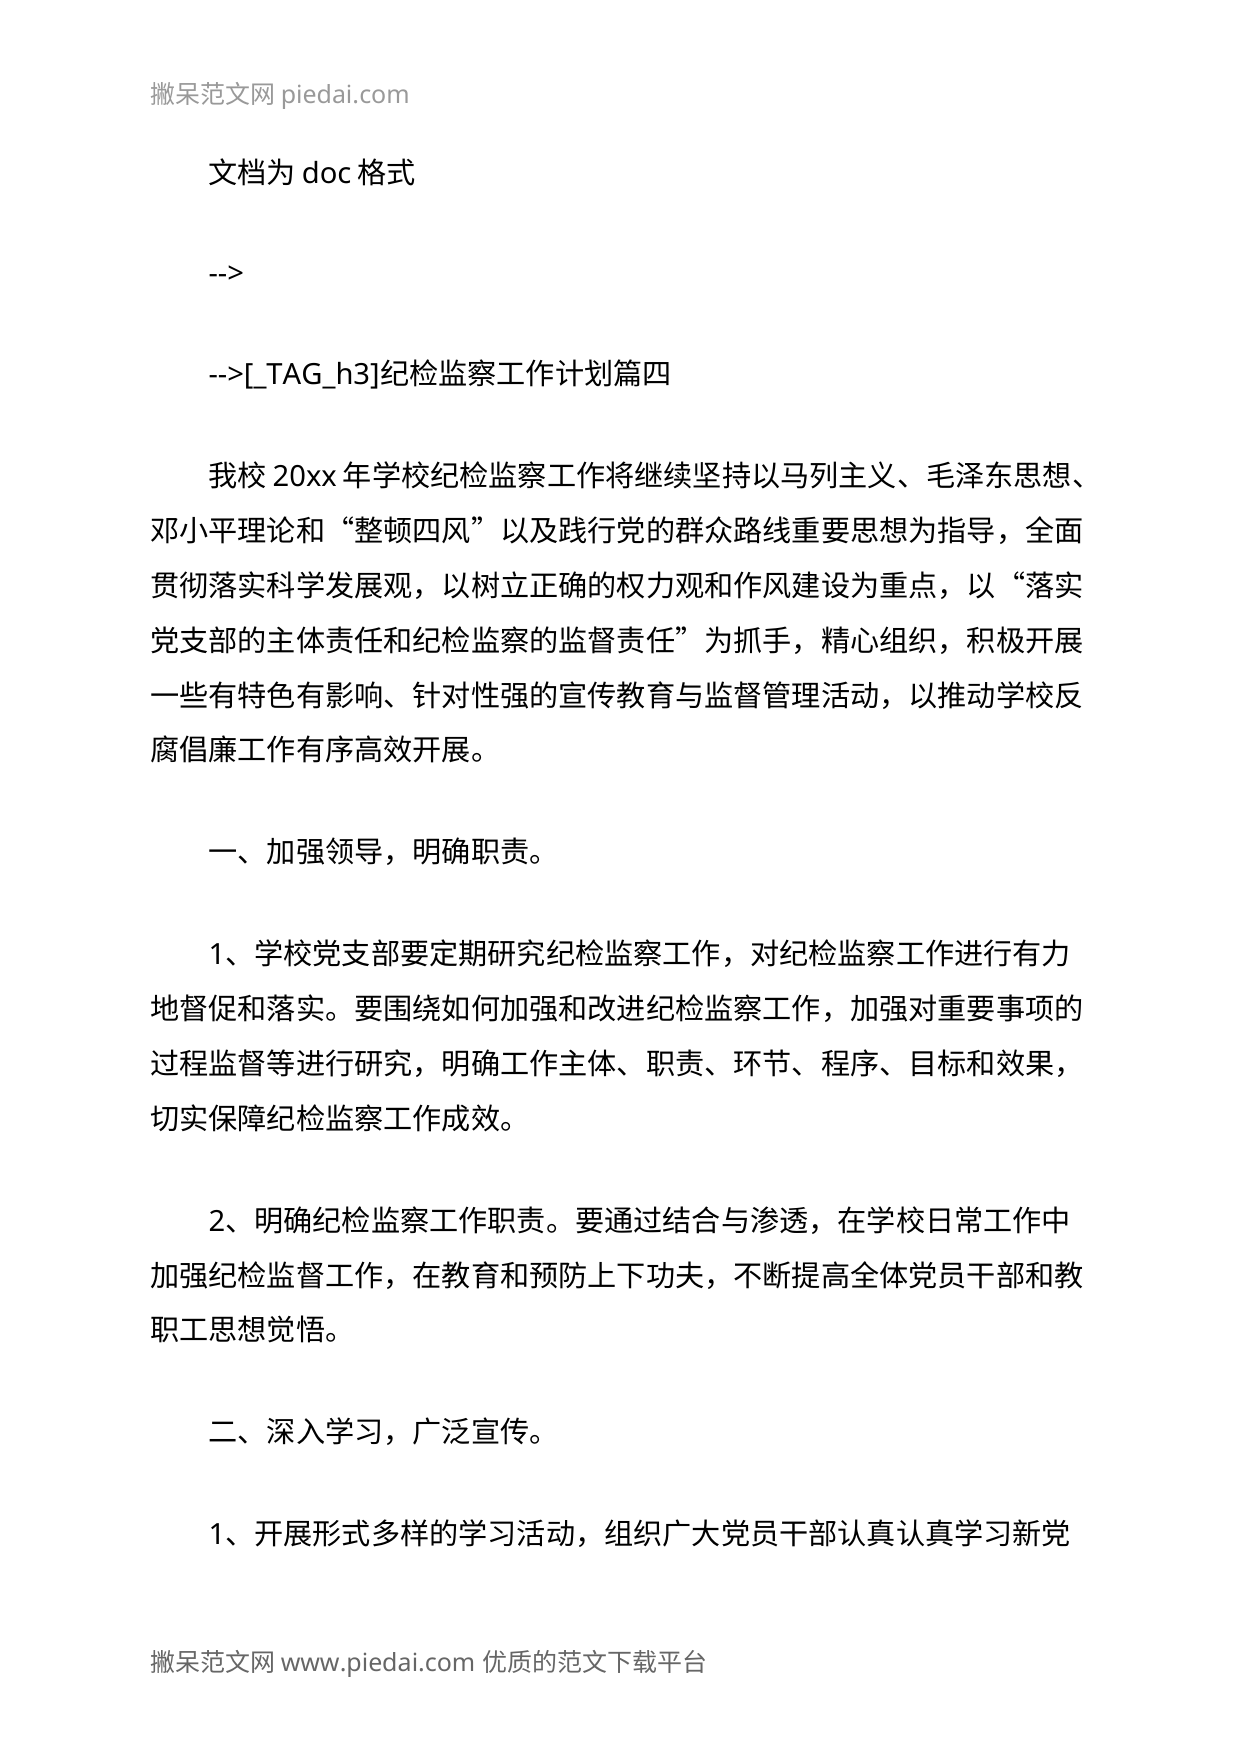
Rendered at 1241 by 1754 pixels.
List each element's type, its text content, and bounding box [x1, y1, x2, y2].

text 我校20xx年学校纪检监察工作将继续坚持以马列主义、毛泽东思想、邓小平理论和“整顿四风”以及践行党的群众路线重要思想为指导，全面贯彻落实科学发展观，以树立正确的权力观和作风建设为重点，以“落实党支部的主体责任和纪检监察的监督责任”为抓手，精心组织，积极开展一些有特色有影响、针对性强的宣传教育与监督管理活动，以推动学校反腐倡廉工作有序高效开展。 [150, 452, 1090, 769]
text 1、学校党支部要定期研究纪检监察工作，对纪检监察工作进行有力地督促和落实。要围绕如何加强和改进纪检监察工作，加强对重要事项的过程监督等进行研究，明确工作主体、职责、环节、程序、目标和效果，切实保障纪检监察工作成效。 [150, 931, 1090, 1138]
text 二、深入学习，广泛宣传。 [150, 1409, 1090, 1451]
text --> [150, 252, 1090, 292]
text -->[_TAG_h3]纪检监察工作计划篇四 [150, 350, 1090, 393]
text 2、明确纪检监察工作职责。要通过结合与渗透，在学校日常工作中加强纪检监督工作，在教育和预防上下功夫，不断提高全体党员干部和教职工思想觉悟。 [150, 1197, 1090, 1349]
text 文档为doc格式 [150, 150, 1090, 192]
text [150, 1511, 1090, 1553]
text 一、加强领导，明确职责。 [150, 829, 1090, 871]
